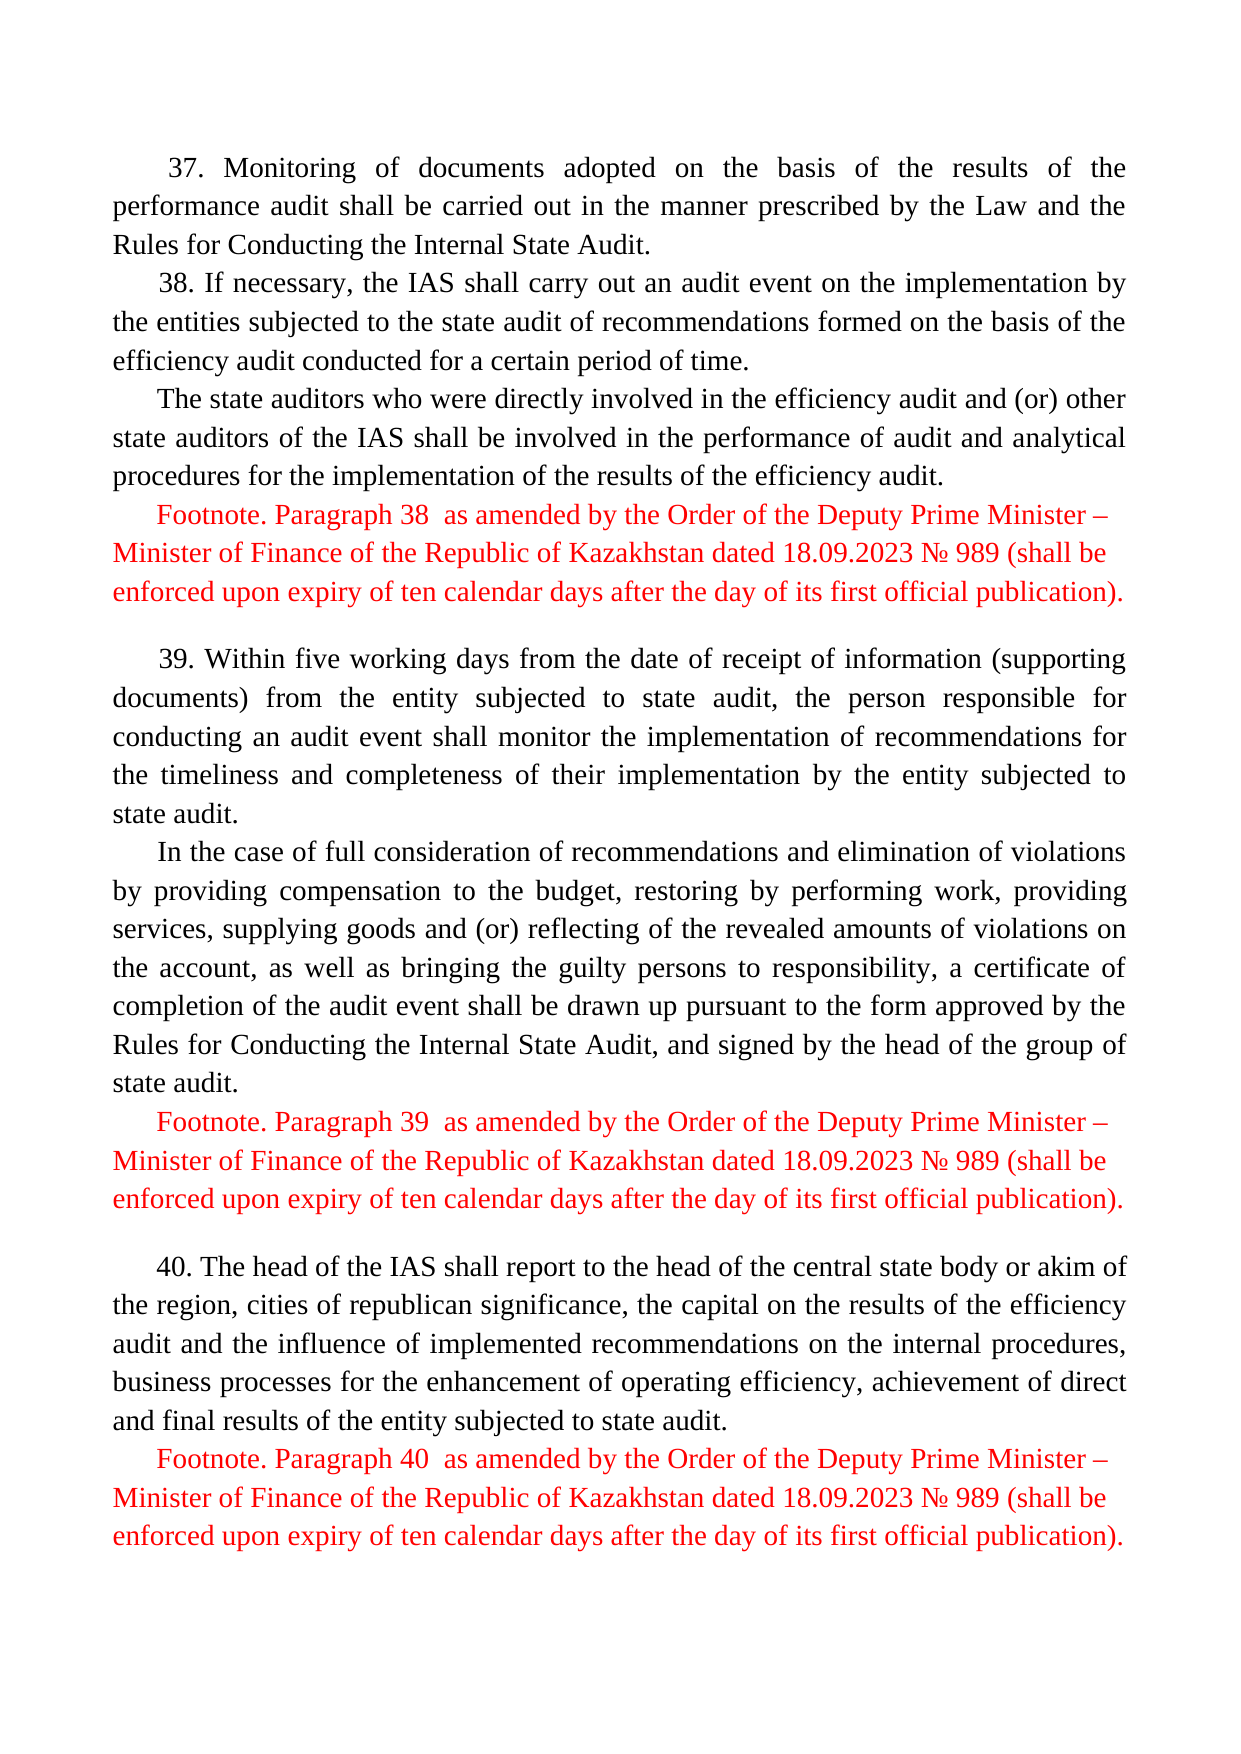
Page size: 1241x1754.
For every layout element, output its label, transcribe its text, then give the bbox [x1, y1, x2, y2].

text 37. Monitoring of documents adopted on the basis of the results of the performance audit shall be carried out in the manner prescribed by the Law and the Rules for Conducting the Internal State Audit. [112, 150, 1128, 261]
text 39. Within five working days from the date of receipt of information (supporting documents) from the entity subjected to state audit, the person responsible for conducting an audit event shall monitor the implementation of recommendations for the timeliness and completeness of their implementation by the entity subjected to state audit. [112, 642, 1128, 829]
text The state auditors who were directly involved in the efficiency audit and (or) other state auditors of the IAS shall be involved in the performance of audit and analytical procedures for the implementation of the results of the efficiency audit. [112, 381, 1128, 492]
text Footnote. Paragraph 39 as amended by the Order of the Deputy Prime Minister – Minister of Finance of the Republic of Kazakhstan dated 18.09.2023 № 989 (shall be enforced upon expiry of ten calendar days after the day of its first official publication). [112, 1104, 1128, 1245]
text Footnote. Paragraph 40 as amended by the Order of the Deputy Prime Minister – Minister of Finance of the Republic of Kazakhstan dated 18.09.2023 № 989 (shall be enforced upon expiry of ten calendar days after the day of its first official publication). [112, 1441, 1128, 1582]
text In the case of full consideration of recommendations and elimination of violations by providing compensation to the budget, restoring by performing work, providing services, supplying goods and (or) reflecting of the revealed amounts of violations on the account, as well as bringing the guilty persons to responsibility, a certificate of completion of the audit event shall be drawn up pursuant to the form approved by the Rules for Conducting the Internal State Audit, and signed by the head of the group of state audit. [112, 834, 1128, 1099]
text 40. The head of the IAS shall report to the head of the central state body or akim of the region, cities of republican significance, the capital on the results of the efficiency audit and the influence of implemented recommendations on the internal procedures, business processes for the enhancement of operating efficiency, achievement of direct and final results of the entity subjected to state audit. [112, 1249, 1128, 1436]
text Footnote. Paragraph 38 as amended by the Order of the Deputy Prime Minister – Minister of Finance of the Republic of Kazakhstan dated 18.09.2023 № 989 (shall be enforced upon expiry of ten calendar days after the day of its first official publication). [112, 497, 1128, 638]
text 38. If necessary, the IAS shall carry out an audit event on the implementation by the entities subjected to the state audit of recommendations formed on the basis of the efficiency audit conducted for a certain period of time. [112, 266, 1128, 376]
